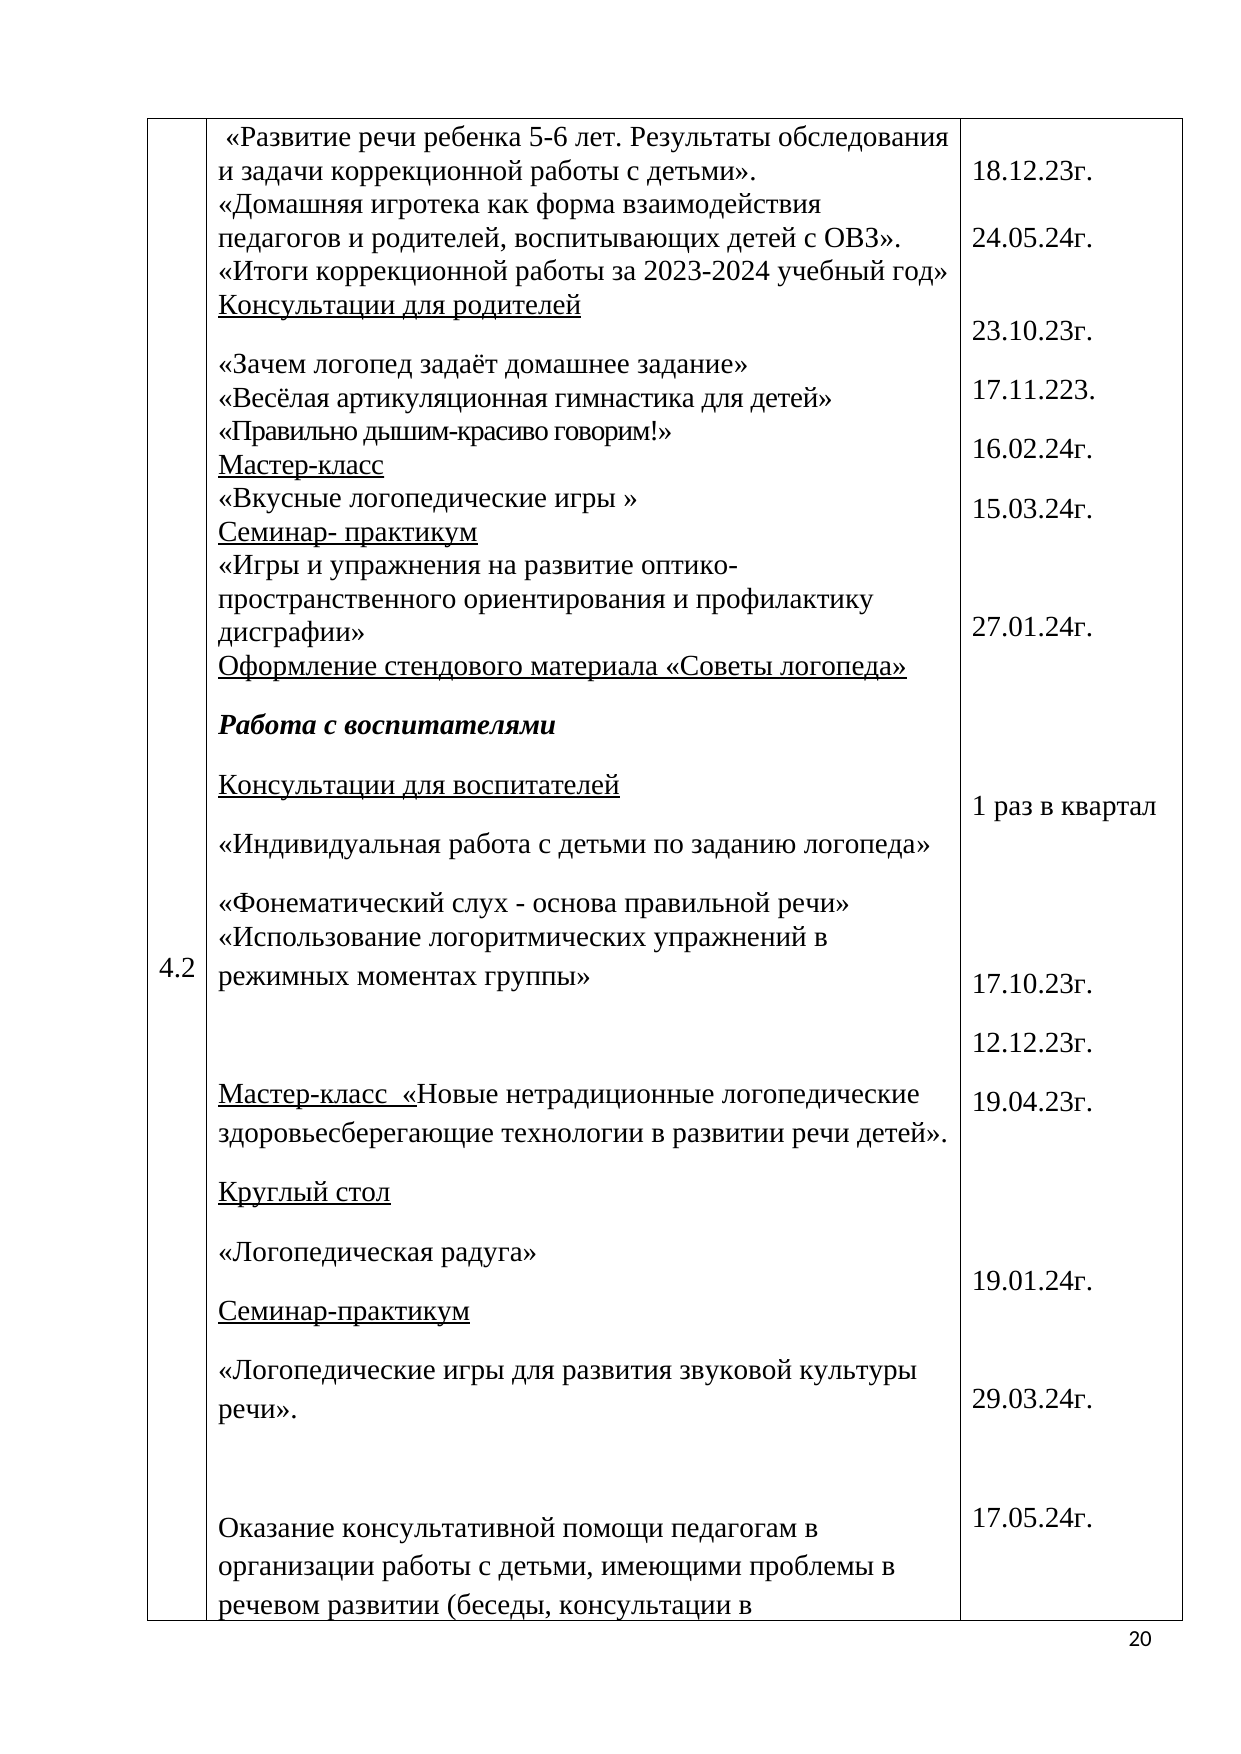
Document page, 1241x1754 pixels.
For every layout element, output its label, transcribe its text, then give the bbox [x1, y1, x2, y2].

table_cell 4.0 4.1 4.2 [148, 119, 206, 1620]
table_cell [961, 119, 1182, 1620]
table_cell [207, 119, 960, 1620]
